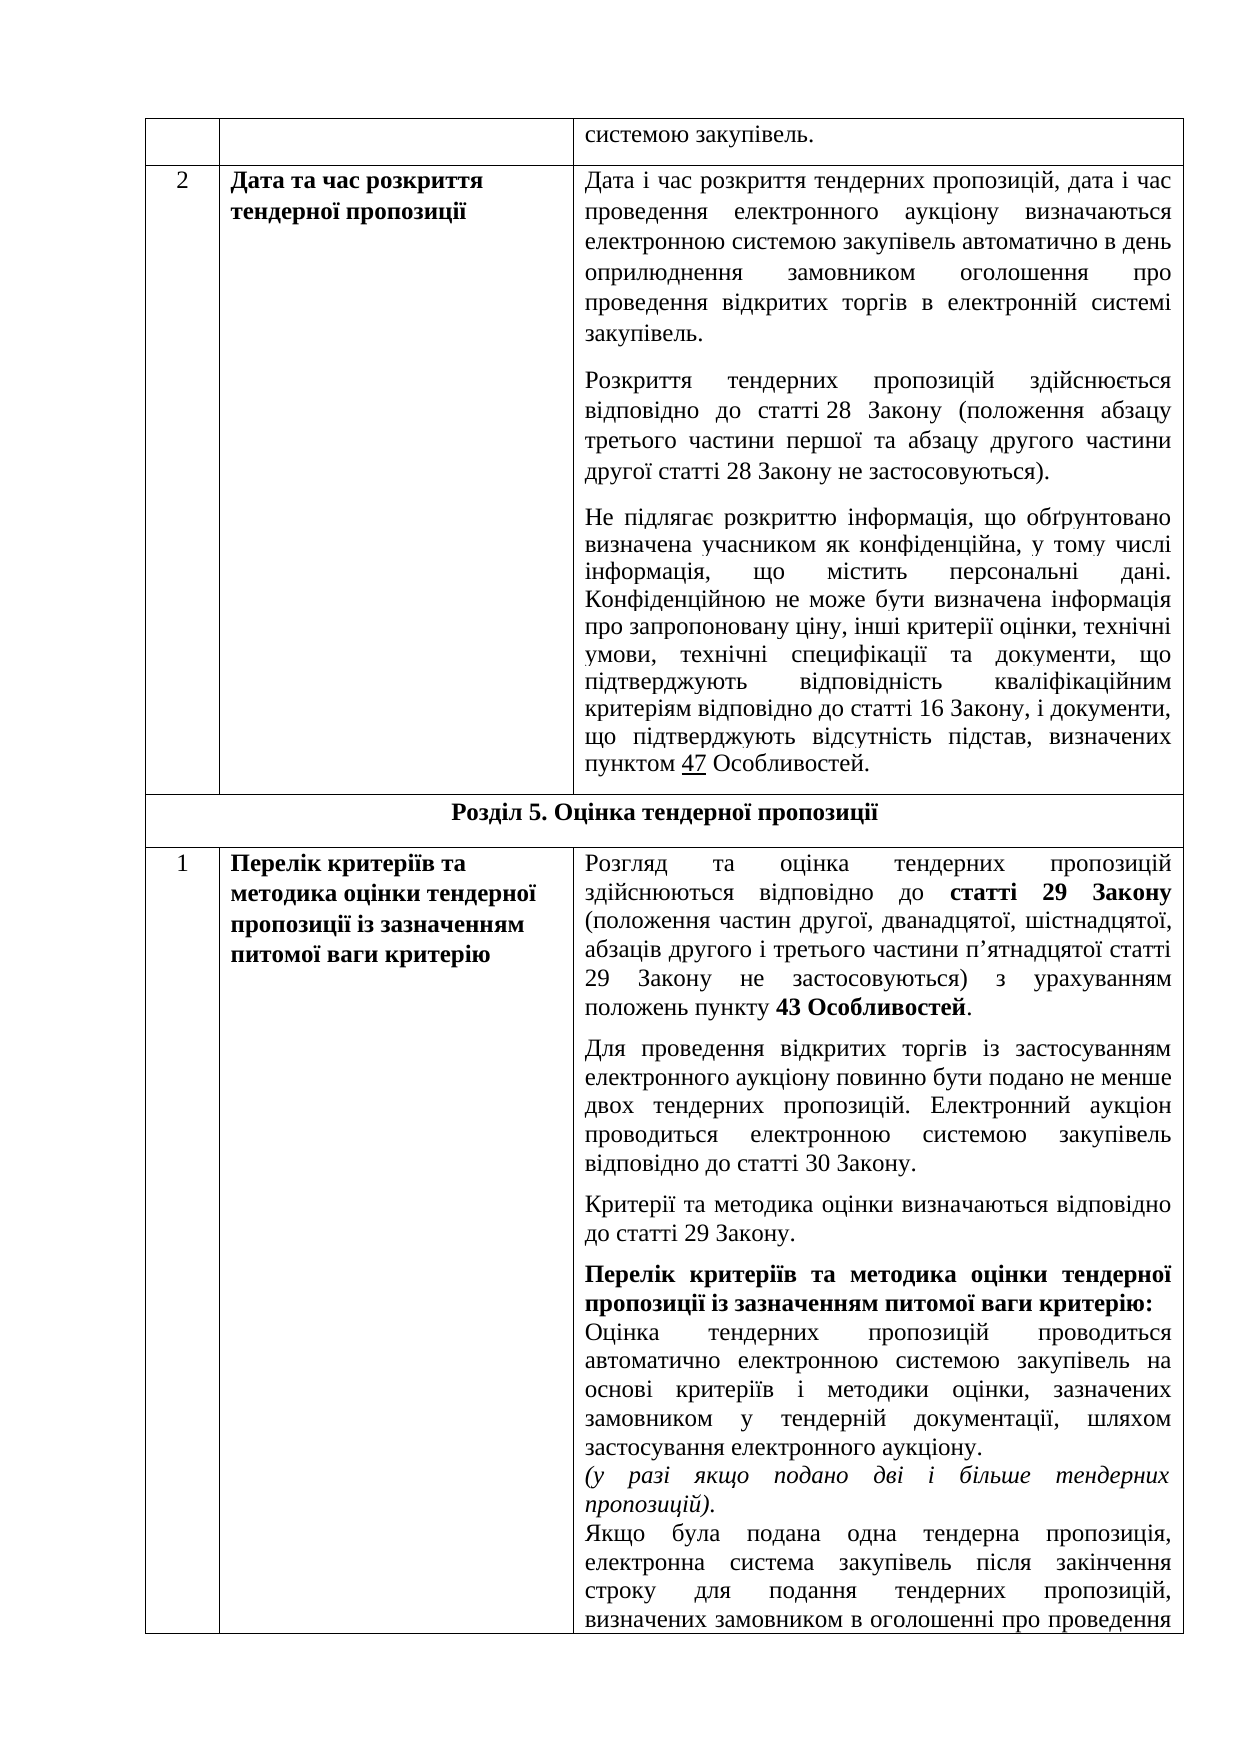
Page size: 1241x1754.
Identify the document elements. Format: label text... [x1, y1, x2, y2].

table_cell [220, 119, 573, 164]
table_cell Дата та час розкриття тендерної пропозиції [220, 166, 573, 794]
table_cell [574, 848, 1183, 1633]
table_cell 1 [146, 119, 219, 164]
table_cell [220, 848, 573, 1633]
table_cell 1 [146, 848, 219, 1633]
table_cell Дата і час розкриття тендерних пропозицій, дата і час проведення електронного аукціону визначаються електронною системою закупівель автоматично в день оприлюднення замовником оголошення про проведення відкритих торгів в електронній системі закупівель. Розкриття тендерних пропозицій здійснюється відповідно до статті 28 Закону (положення абзацу третього частини першої та абзацу другого частини другої статті 28 Закону не застосовуються). Не підлягає розкриттю інформація, що обґрунтовано визначена учасником як конфіденційна, у тому числі інформація, що містить персональні дані. Конфіденційною не може бути визначена інформація про запропоновану ціну, інші критерії оцінки, технічні умови, технічні специфікації та документи, що підтверджують відповідність кваліфікаційним критеріям відповідно до статті 16 Закону, і документи, що підтверджують відсутність підстав, визначених пунктом 47 Особливостей. [574, 166, 1183, 794]
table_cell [574, 119, 1183, 164]
table_cell Розділ 5. Оцінка тендерної пропозиції [146, 795, 1183, 847]
table_cell 2 [146, 166, 219, 794]
